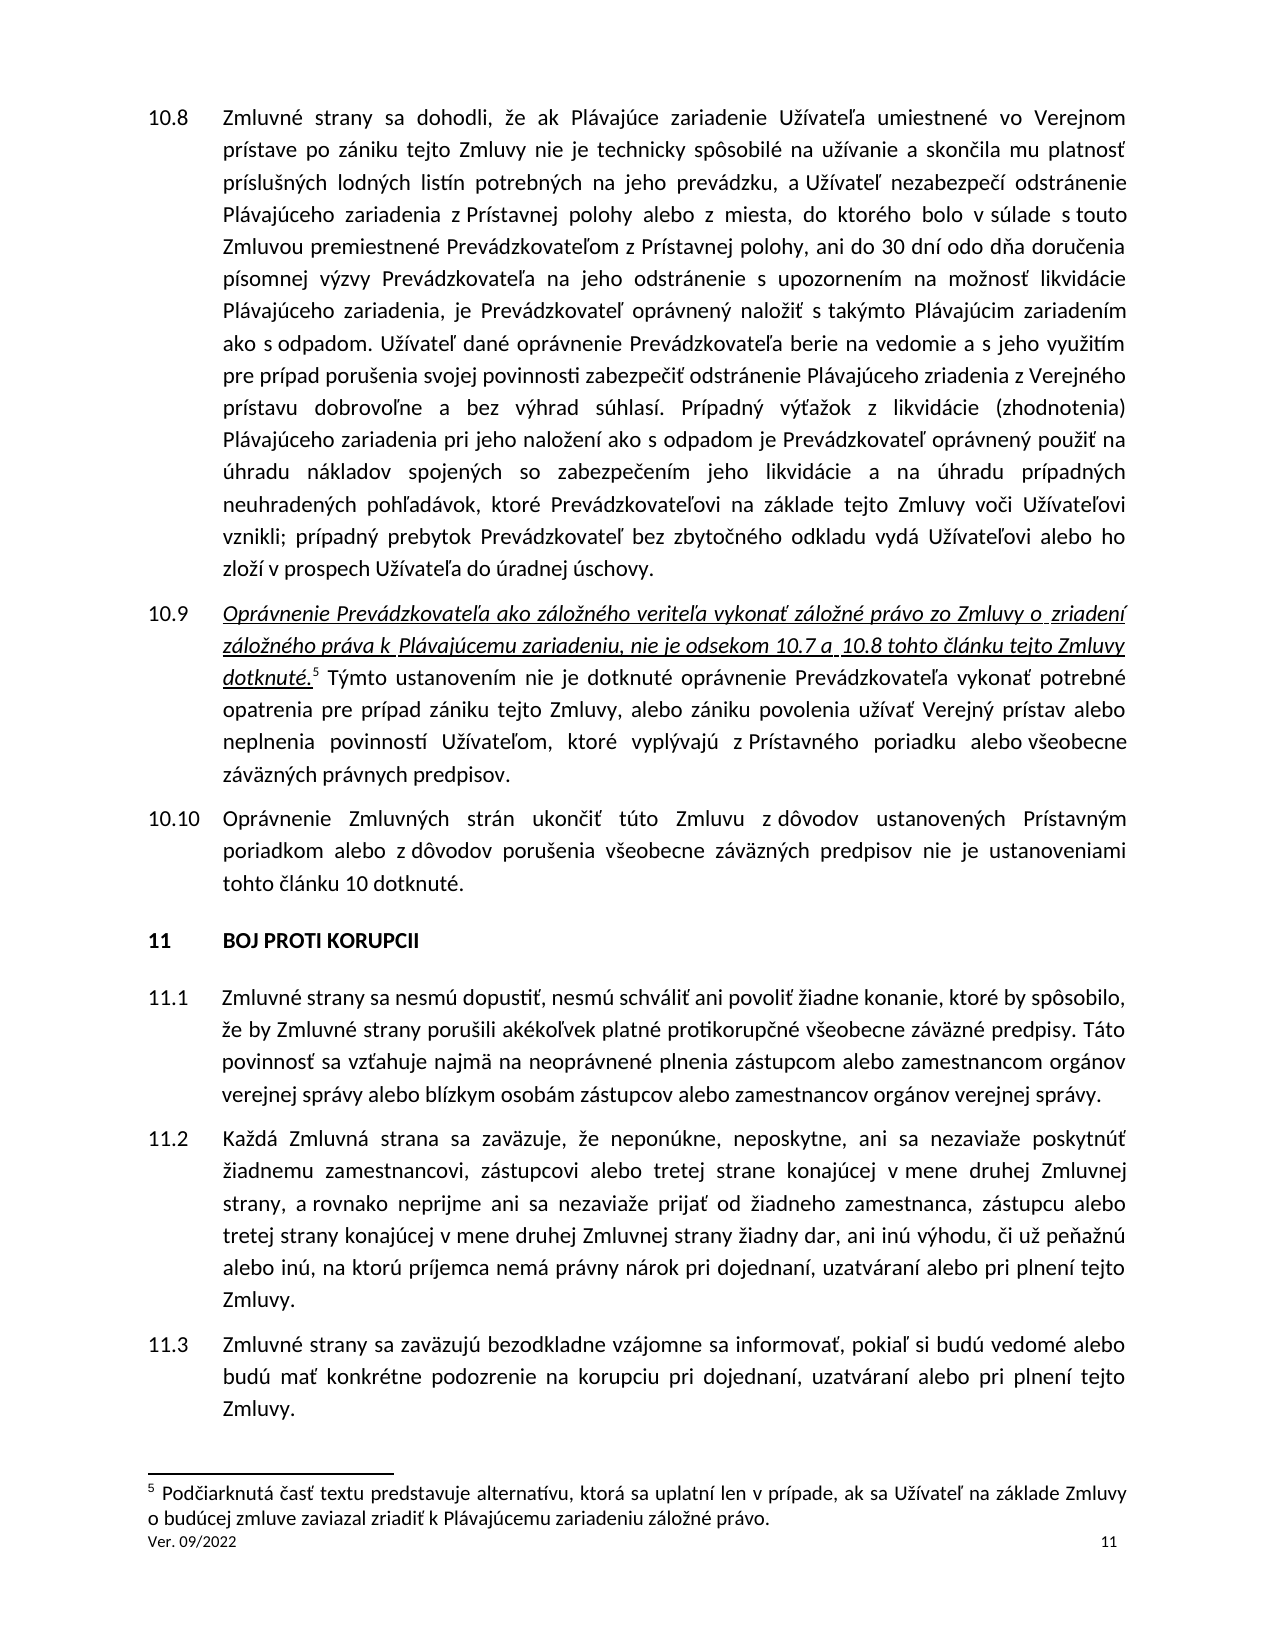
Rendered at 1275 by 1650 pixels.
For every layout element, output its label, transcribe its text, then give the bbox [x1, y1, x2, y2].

list Zmluvné strany sa zaväzujú bezodkladne vzájomne sa informovať, pokiaľ si budú vedomé alebo budú mať konkrétne podozrenie na korupciu pri dojednaní, uzatváraní alebo pri plnení tejto Zmluvy. [148, 1330, 1127, 1422]
list Oprávnenie Zmluvných strán ukončiť túto Zmluvu z dôvodov ustanovených Prístavným poriadkom alebo z dôvodov porušenia všeobecne záväzných predpisov nie je ustanoveniami tohto článku 10 dotknuté. [148, 804, 1127, 897]
list BOJ PROTI KORUPCII [148, 926, 1127, 954]
list Zmluvné strany sa dohodli, že ak Plávajúce zariadenie Užívateľa umiestnené vo Verejnom prístave po zániku tejto Zmluvy nie je technicky spôsobilé na užívanie a skončila mu platnosť príslušných lodných listín potrebných na jeho prevádzku, a Užívateľ nezabezpečí odstránenie Plávajúceho zariadenia z Prístavnej polohy alebo z miesta, do ktorého bolo v súlade s touto Zmluvou premiestnené Prevádzkovateľom z Prístavnej polohy, ani do 30 dní odo dňa doručenia písomnej výzvy Prevádzkovateľa na jeho odstránenie s upozornením na možnosť likvidácie Plávajúceho zariadenia, je Prevádzkovateľ oprávnený naložiť s takýmto Plávajúcim zariadením ako s odpadom. Užívateľ dané oprávnenie Prevádzkovateľa berie na vedomie a s jeho využitím pre prípad porušenia svojej povinnosti zabezpečiť odstránenie Plávajúceho zriadenia z Verejného prístavu dobrovoľne a bez výhrad súhlasí. Prípadný výťažok z likvidácie (zhodnotenia) Plávajúceho zariadenia pri jeho naložení ako s odpadom je Prevádzkovateľ oprávnený použiť na úhradu nákladov spojených so zabezpečením jeho likvidácie a na úhradu prípadných neuhradených pohľadávok, ktoré Prevádzkovateľovi na základe tejto Zmluvy voči Užívateľovi vznikli; prípadný prebytok Prevádzkovateľ bez zbytočného odkladu vydá Užívateľovi alebo ho zloží v prospech Užívateľa do úradnej úschovy. [148, 103, 1127, 582]
list Zmluvné strany sa nesmú dopustiť, nesmú schváliť ani povoliť žiadne konanie, ktoré by spôsobilo, že by Zmluvné strany porušili akékoľvek platné protikorupčné všeobecne záväzné predpisy. Táto povinnosť sa vzťahuje najmä na neoprávnené plnenia zástupcom alebo zamestnancom orgánov verejnej správy alebo blízkym osobám zástupcov alebo zamestnancov orgánov verejnej správy. [148, 983, 1127, 1108]
list Oprávnenie Prevádzkovateľa ako záložného veriteľa vykonať záložné právo zo Zmluvy o zriadení záložného práva k Plávajúcemu zariadeniu, nie je odsekom 10.7 a 10.8 tohto článku tejto Zmluvy dotknuté. Týmto ustanovením nie je dotknuté oprávnenie Prevádzkovateľa vykonať potrebné opatrenia pre prípad zániku tejto Zmluvy, alebo zániku povolenia užívať Verejný prístav alebo neplnenia povinností Užívateľom, ktoré vyplývajú z Prístavného poriadku alebo všeobecne záväzných právnych predpisov. [148, 599, 1127, 788]
list Každá Zmluvná strana sa zaväzuje, že neponúkne, neposkytne, ani sa nezaviaže poskytnúť žiadnemu zamestnancovi, zástupcovi alebo tretej strane konajúcej v mene druhej Zmluvnej strany, a rovnako neprijme ani sa nezaviaže prijať od žiadneho zamestnanca, zástupcu alebo tretej strany konajúcej v mene druhej Zmluvnej strany žiadny dar, ani inú výhodu, či už peňažnú alebo inú, na ktorú príjemca nemá právny nárok pri dojednaní, uzatváraní alebo pri plnení tejto Zmluvy. [148, 1124, 1127, 1313]
